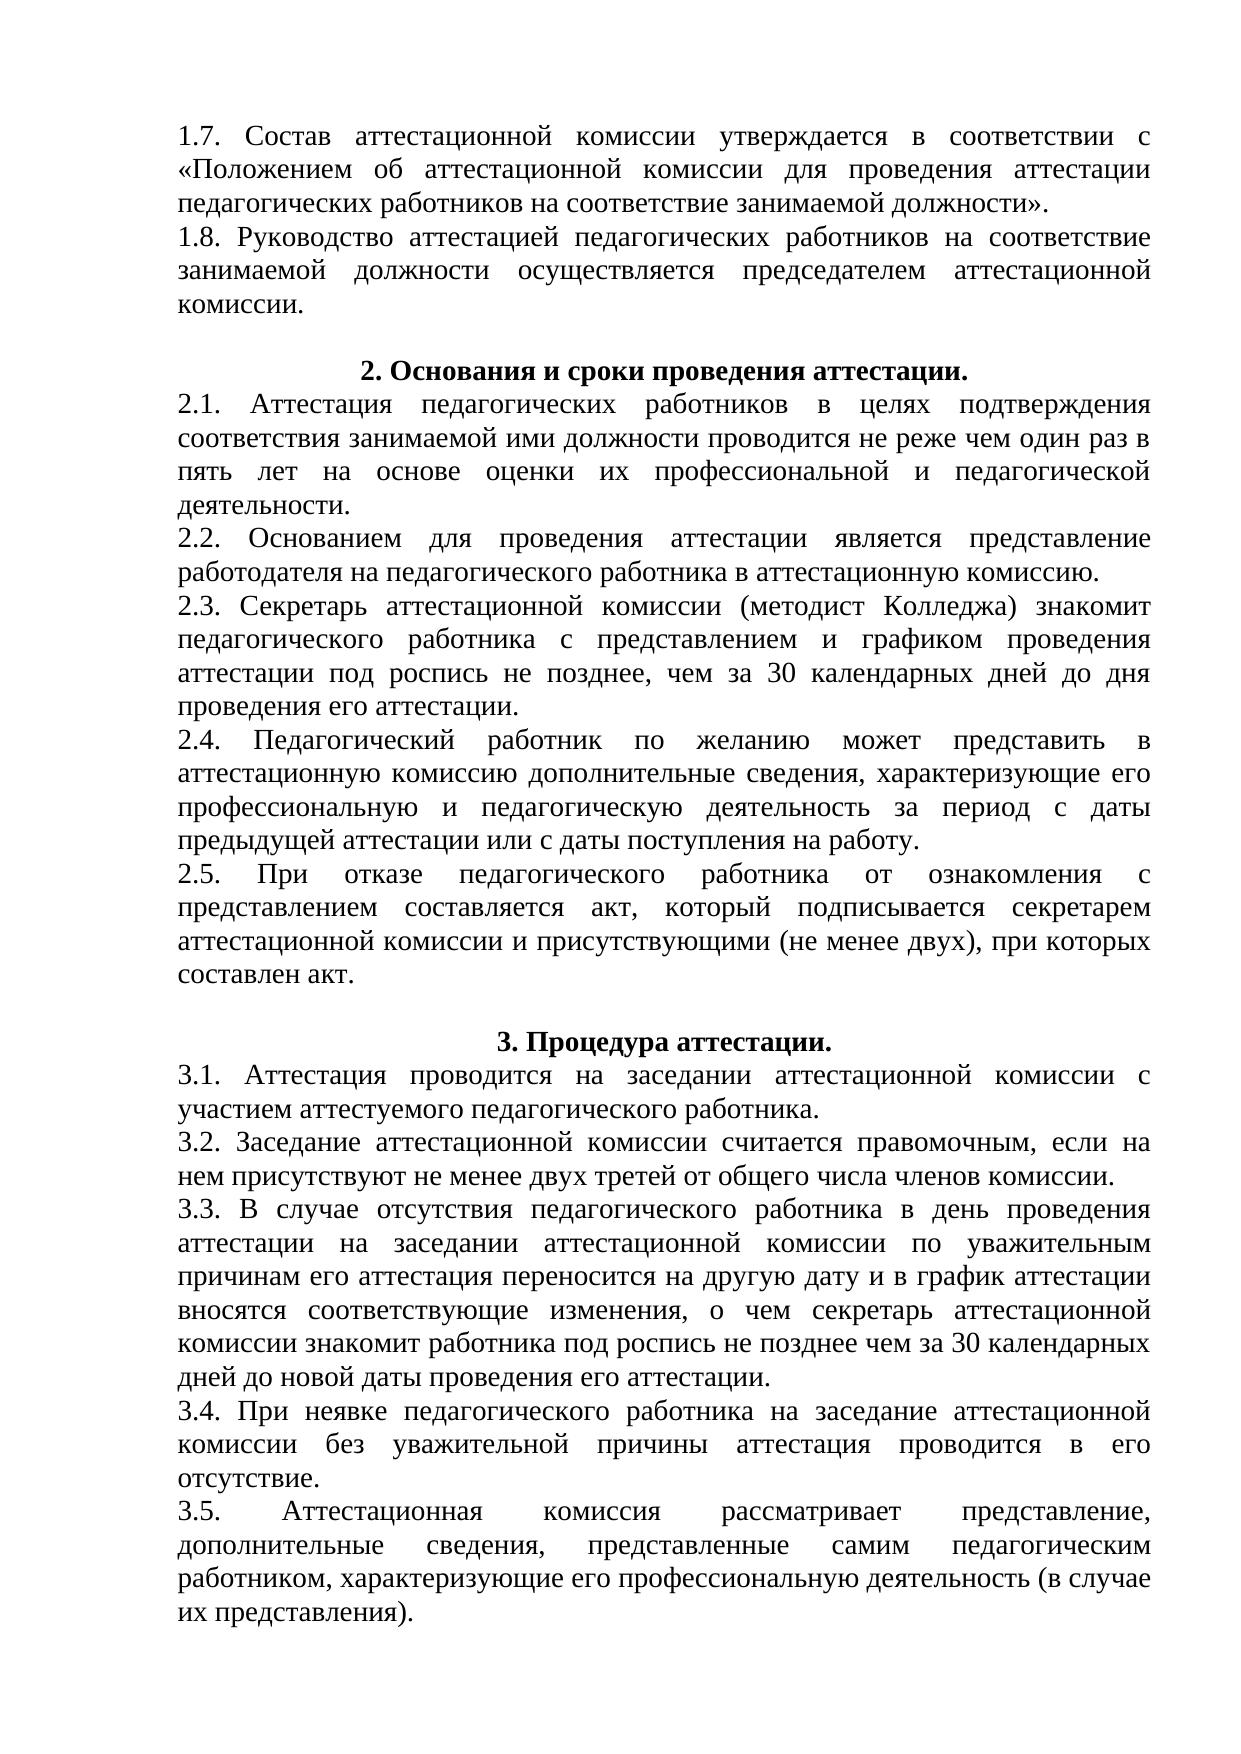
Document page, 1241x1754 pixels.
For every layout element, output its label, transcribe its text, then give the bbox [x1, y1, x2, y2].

text 3.4. При неявке педагогического работника на заседание аттестационной комиссии без уважительной причины аттестация проводится в его отсутствие. [177, 1393, 1152, 1493]
text 1.7. Состав аттестационной комиссии утверждается в соответствии с «Положением об аттестационной комиссии для проведения аттестации педагогических работников на соответствие занимаемой должности». [177, 118, 1152, 219]
text 1.8. Руководство аттестацией педагогических работников на соответствие занимаемой должности осуществляется председателем аттестационной комиссии. [177, 219, 1152, 319]
text 2.3. Секретарь аттестационной комиссии (методист Колледжа) знакомит педагогического работника с представлением и графиком проведения аттестации под роспись не позднее, чем за 30 календарных дней до дня проведения его аттестации. [177, 588, 1152, 722]
text 2.2. Основанием для проведения аттестации является представление работодателя на педагогического работника в аттестационную комиссию. [177, 521, 1152, 588]
text 2. Основания и сроки проведения аттестации. [177, 353, 1152, 386]
text 2.4. Педагогический работник по желанию может представить в аттестационную комиссию дополнительные сведения, характеризующие его профессиональную и педагогическую деятельность за период с даты предыдущей аттестации или с даты поступления на работу. [177, 722, 1152, 856]
text 3.2. Заседание аттестационной комиссии считается правомочным, если на нем присутствуют не менее двух третей от общего числа членов комиссии. [177, 1124, 1152, 1191]
text 2.5. При отказе педагогического работника от ознакомления с представлением составляется акт, который подписывается секретарем аттестационной комиссии и присутствующими (не менее двух), при которых составлен акт. [177, 856, 1152, 990]
text 3. Процедура аттестации. [177, 1024, 1152, 1057]
text 3.5. Аттестационная комиссия рассматривает представление, дополнительные сведения, представленные самим педагогическим работником, характеризующие его профессиональную деятельность (в случае их представления). [177, 1493, 1152, 1627]
text 2.1. Аттестация педагогических работников в целях подтверждения соответствия занимаемой ими должности проводится не реже чем один раз в пять лет на основе оценки их профессиональной и педагогической деятельности. [177, 386, 1152, 521]
text 3.1. Аттестация проводится на заседании аттестационной комиссии с участием аттестуемого педагогического работника. [177, 1057, 1152, 1124]
text 3.3. В случае отсутствия педагогического работника в день проведения аттестации на заседании аттестационной комиссии по уважительным причинам его аттестация переносится на другую дату и в график аттестации вносятся соответствующие изменения, о чем секретарь аттестационной комиссии знакомит работника под роспись не позднее чем за 30 календарных дней до новой даты проведения его аттестации. [177, 1191, 1152, 1393]
